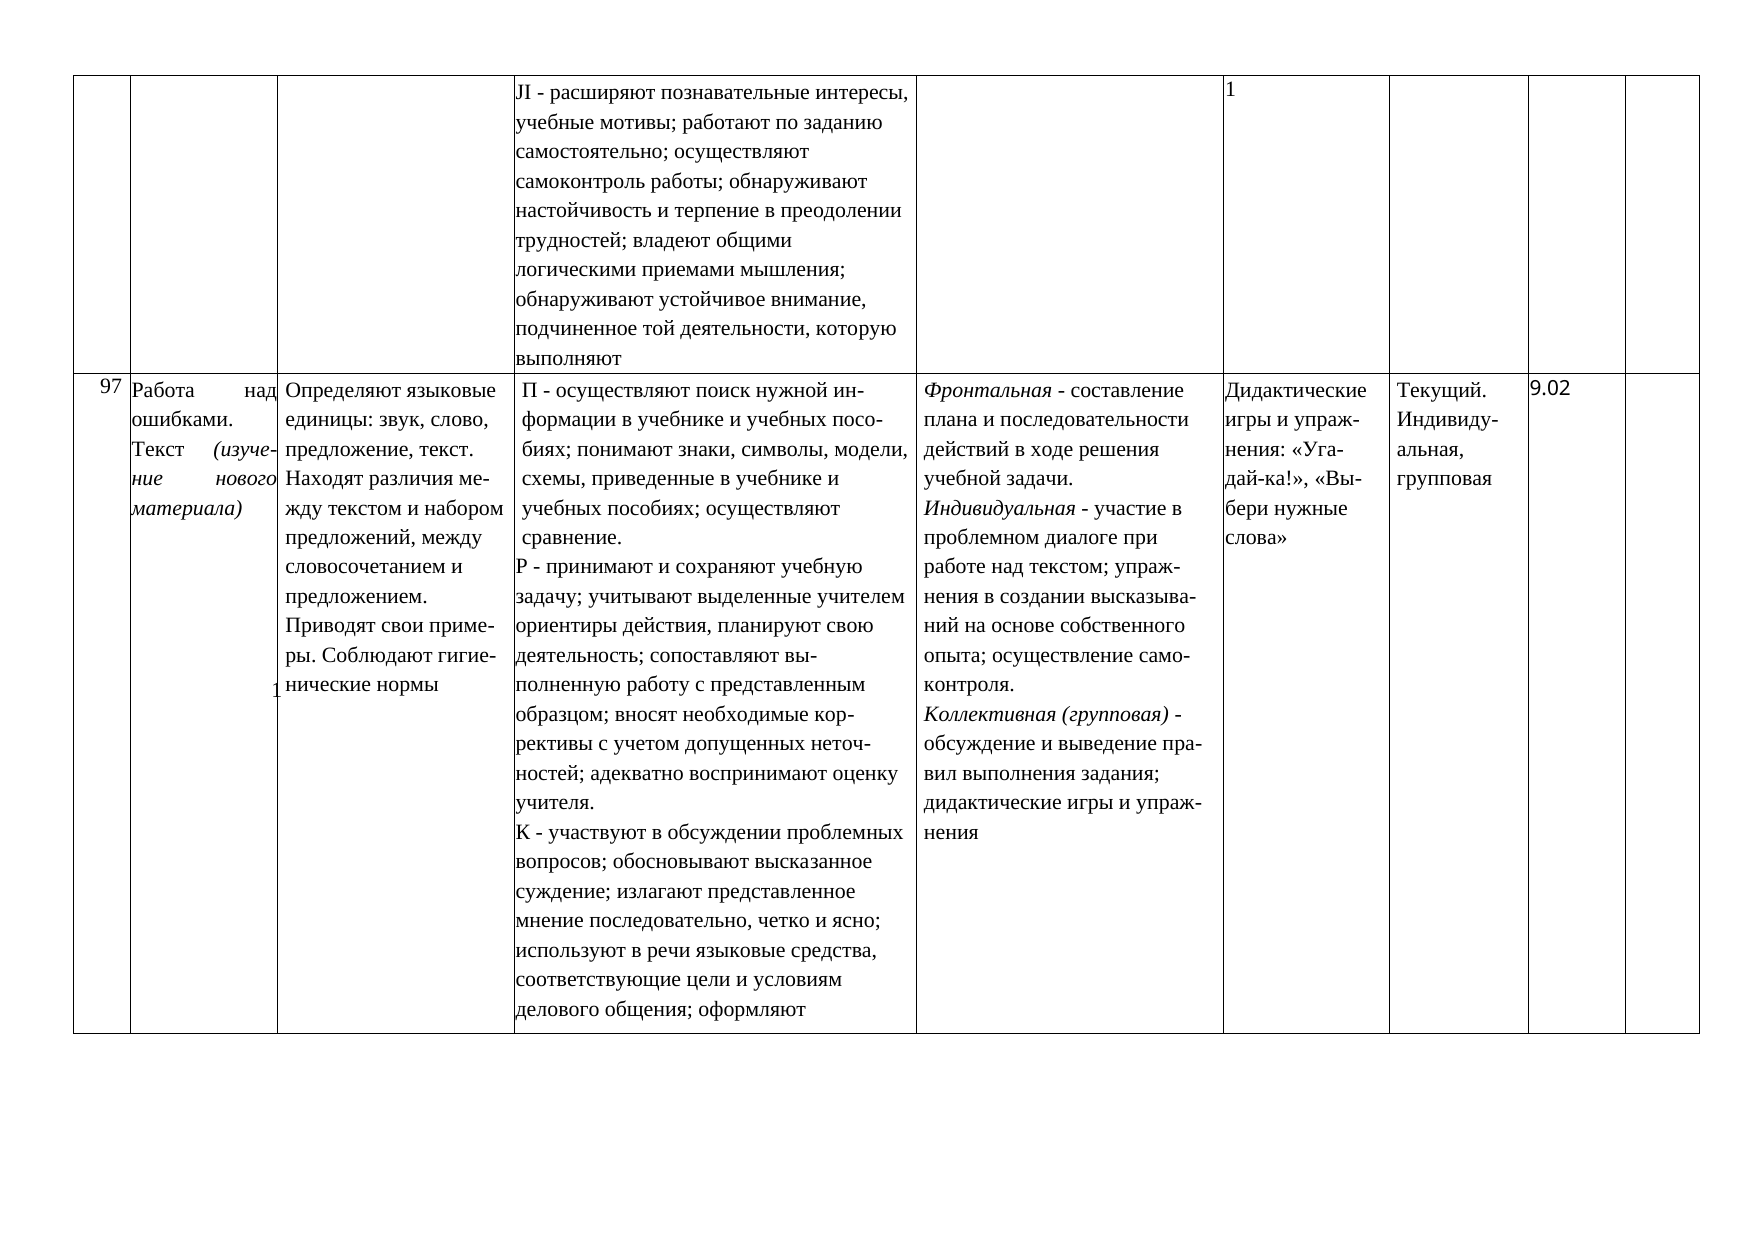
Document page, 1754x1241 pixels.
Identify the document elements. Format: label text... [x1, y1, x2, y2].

table_cell Текущий. Индивидуальная, групповая [1390, 374, 1528, 1032]
table_cell [1529, 76, 1625, 372]
table_cell 9.02 [1529, 374, 1625, 1032]
table_cell 97 [74, 374, 130, 1032]
table_cell [1626, 374, 1699, 1032]
table_cell JI - расширяют познавательные интересы, учебные мотивы; работают по заданию самостоятельно; осуществляют самоконтроль работы; обнаруживают настойчивость и терпение в преодолении трудностей; владеют общими логическими приемами мышления; обнаруживают устойчивое внимание, подчиненное той деятельности, которую выполняют [515, 76, 916, 372]
table_cell 1 [1224, 76, 1389, 372]
table_cell [131, 76, 277, 372]
table_cell [1390, 76, 1528, 372]
table_cell Работа над ошибками. Текст (изучение нового материала) 1 [131, 374, 277, 1032]
table_cell [74, 76, 130, 372]
table_cell П - осуществляют поиск нужной информации в учебнике и учебных пособиях; понимают знаки, символы, модели, схемы, приведенные в учебнике и учебных пособиях; осуществляют сравнение. Р - принимают и сохраняют учебную задачу; учитывают выделенные учителем ориентиры действия, планируют свою деятельность; сопоставляют выполненную работу с представленным образцом; вносят необходимые коррективы с учетом допущенных неточностей; адекватно воспринимают оценку учителя. К - участвуют в обсуждении проблемных вопросов; обосновывают высказанное суждение; излагают представленное мнение последовательно, четко и ясно; используют в речи языковые средства, соответствующие цели и условиям делового общения; оформляют [515, 374, 916, 1032]
table_cell [278, 76, 514, 372]
table_cell Определяют языковые единицы: звук, слово, предложение, текст. Находят различия между текстом и набором предложений, между словосочетанием и предложением. Приводят свои примеры. Соблюдают гигиенические нормы [278, 374, 514, 1032]
table_cell [1626, 76, 1699, 372]
table_cell [917, 76, 1223, 372]
table_cell Дидактические игры и упражнения: «Уга- дай-ка!», «Выбери нужные слова» [1224, 374, 1389, 1032]
